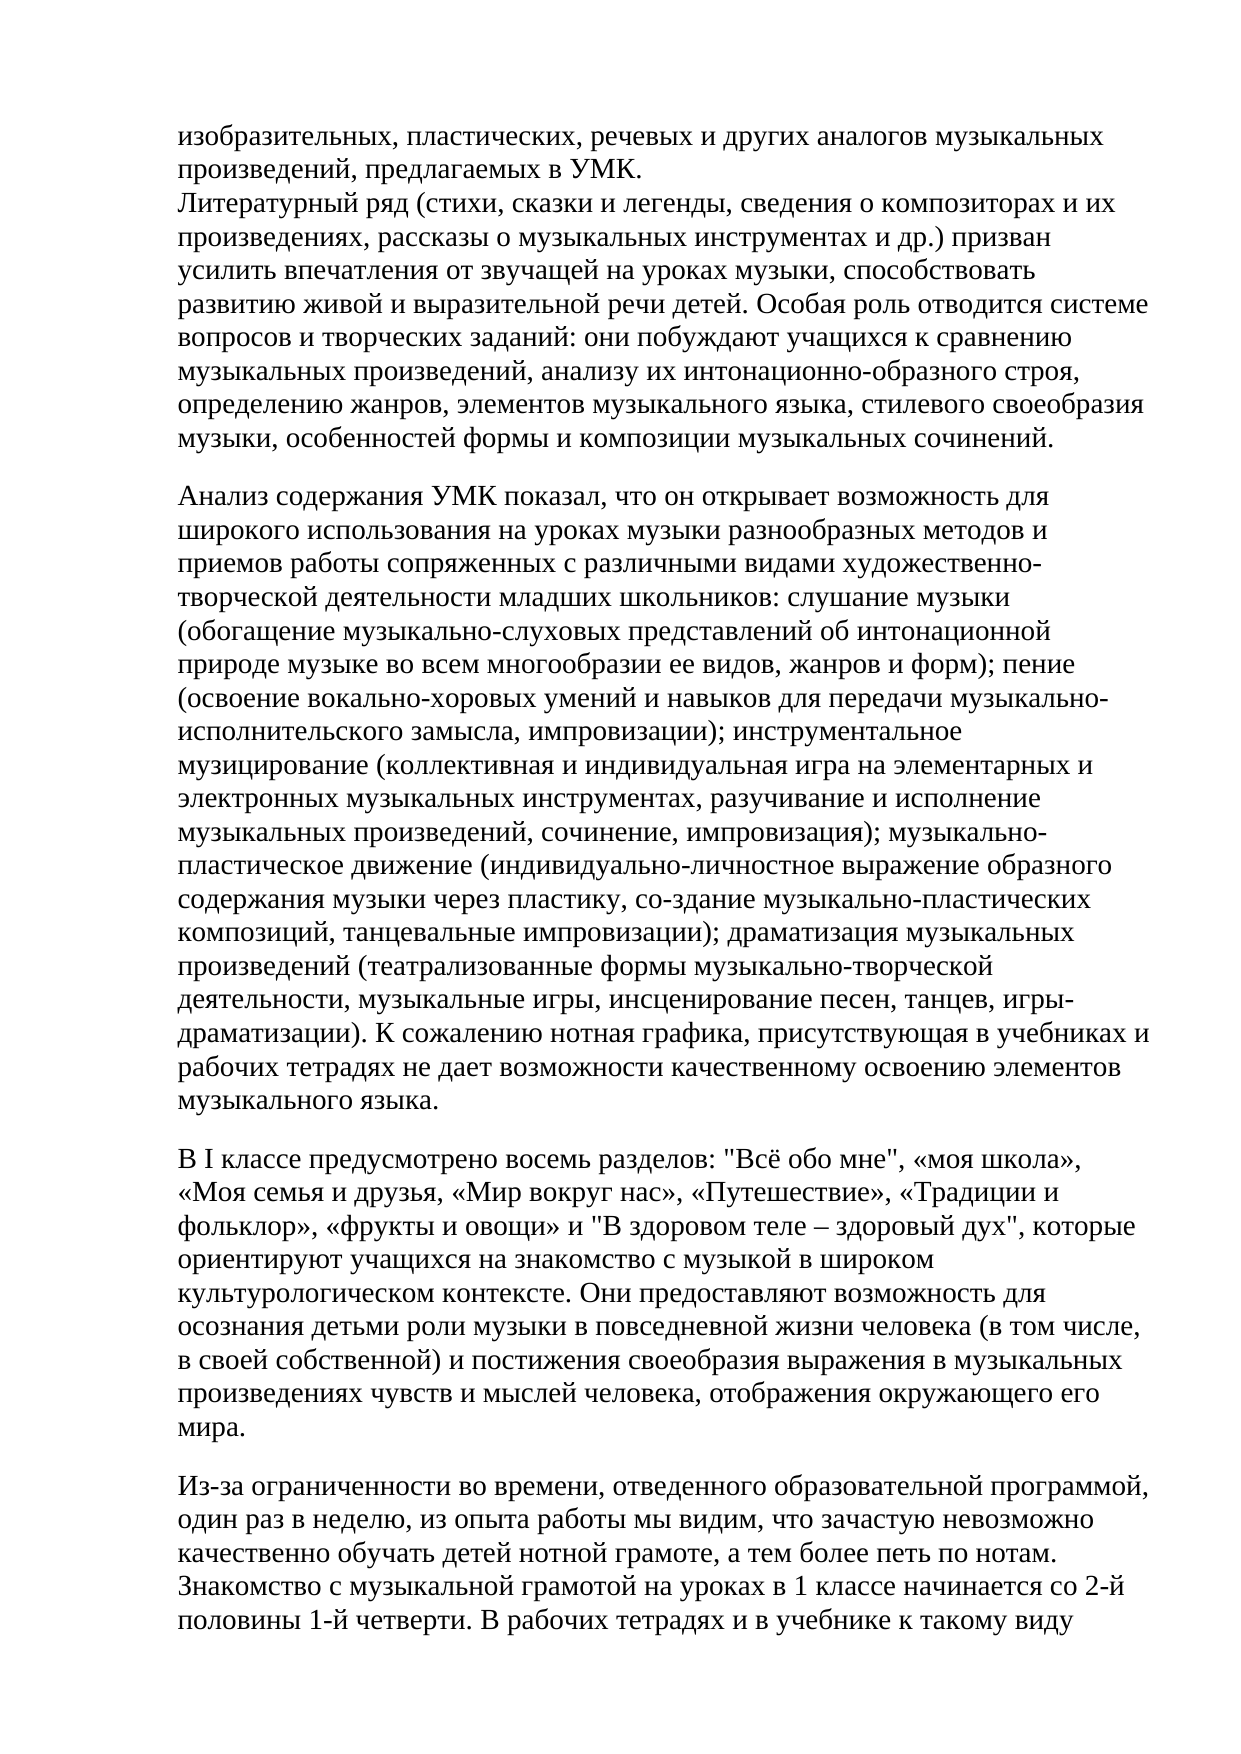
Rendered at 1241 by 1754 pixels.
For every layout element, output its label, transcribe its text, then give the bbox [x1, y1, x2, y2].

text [177, 118, 1152, 185]
text Литературный ряд (стихи, сказки и легенды, сведения о композиторах и их произведениях, рассказы о музыкальных инструментах и др.) призван усилить впечатления от звучащей на уроках музыки, способствовать развитию живой и выразительной речи детей. Особая роль отводится системе вопросов и творческих заданий: они побуждают учащихся к сравнению музыкальных произведений, анализу их интонационно-образного строя, определению жанров, элементов музыкального языка, стилевого своеобразия музыки, особенностей формы и композиции музыкальных сочинений. [177, 185, 1152, 453]
text Анализ содержания УМК показал, что он открывает возможность для широкого использования на уроках музыки разнообразных методов и приемов работы сопряженных с различными видами художественно-творческой деятельности младших школьников: слушание музыки (обогащение музыкально-слуховых представлений об интонационной природе музыке во всем многообразии ее видов, жанров и форм); пение (освоение вокально-хоровых умений и навыков для передачи музыкально-исполнительского замысла, импровизации); инструментальное музицирование (коллективная и индивидуальная игра на элементарных и электронных музыкальных инструментах, разучивание и исполнение музыкальных произведений, сочинение, импровизация); музыкально-пластическое движение (индивидуально-личностное выражение образного содержания музыки через пластику, со-здание музыкально-пластических композиций, танцевальные импровизации); драматизация музыкальных произведений (театрализованные формы музыкально-творческой деятельности, музыкальные игры, инсценирование песен, танцев, игры-драматизации). К сожалению нотная графика, присутствующая в учебниках и рабочих тетрадях не дает возможности качественному освоению элементов музыкального языка. [177, 478, 1152, 1116]
text В I классе предусмотрено восемь разделов: "Всё обо мне", «моя школа», «Моя семья и друзья, «Мир вокруг нас», «Путешествие», «Традиции и фольклор», «фрукты и овощи» и "В здоровом теле – здоровый дух", которые ориентируют учащихся на знакомство с музыкой в широком культурологическом контексте. Они предоставляют возможность для осознания детьми роли музыки в повседневной жизни человека (в том числе, в своей собственной) и постижения своеобразия выражения в музыкальных произведениях чувств и мыслей человека, отображения окружающего его мира. [177, 1141, 1152, 1443]
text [177, 1468, 1152, 1635]
